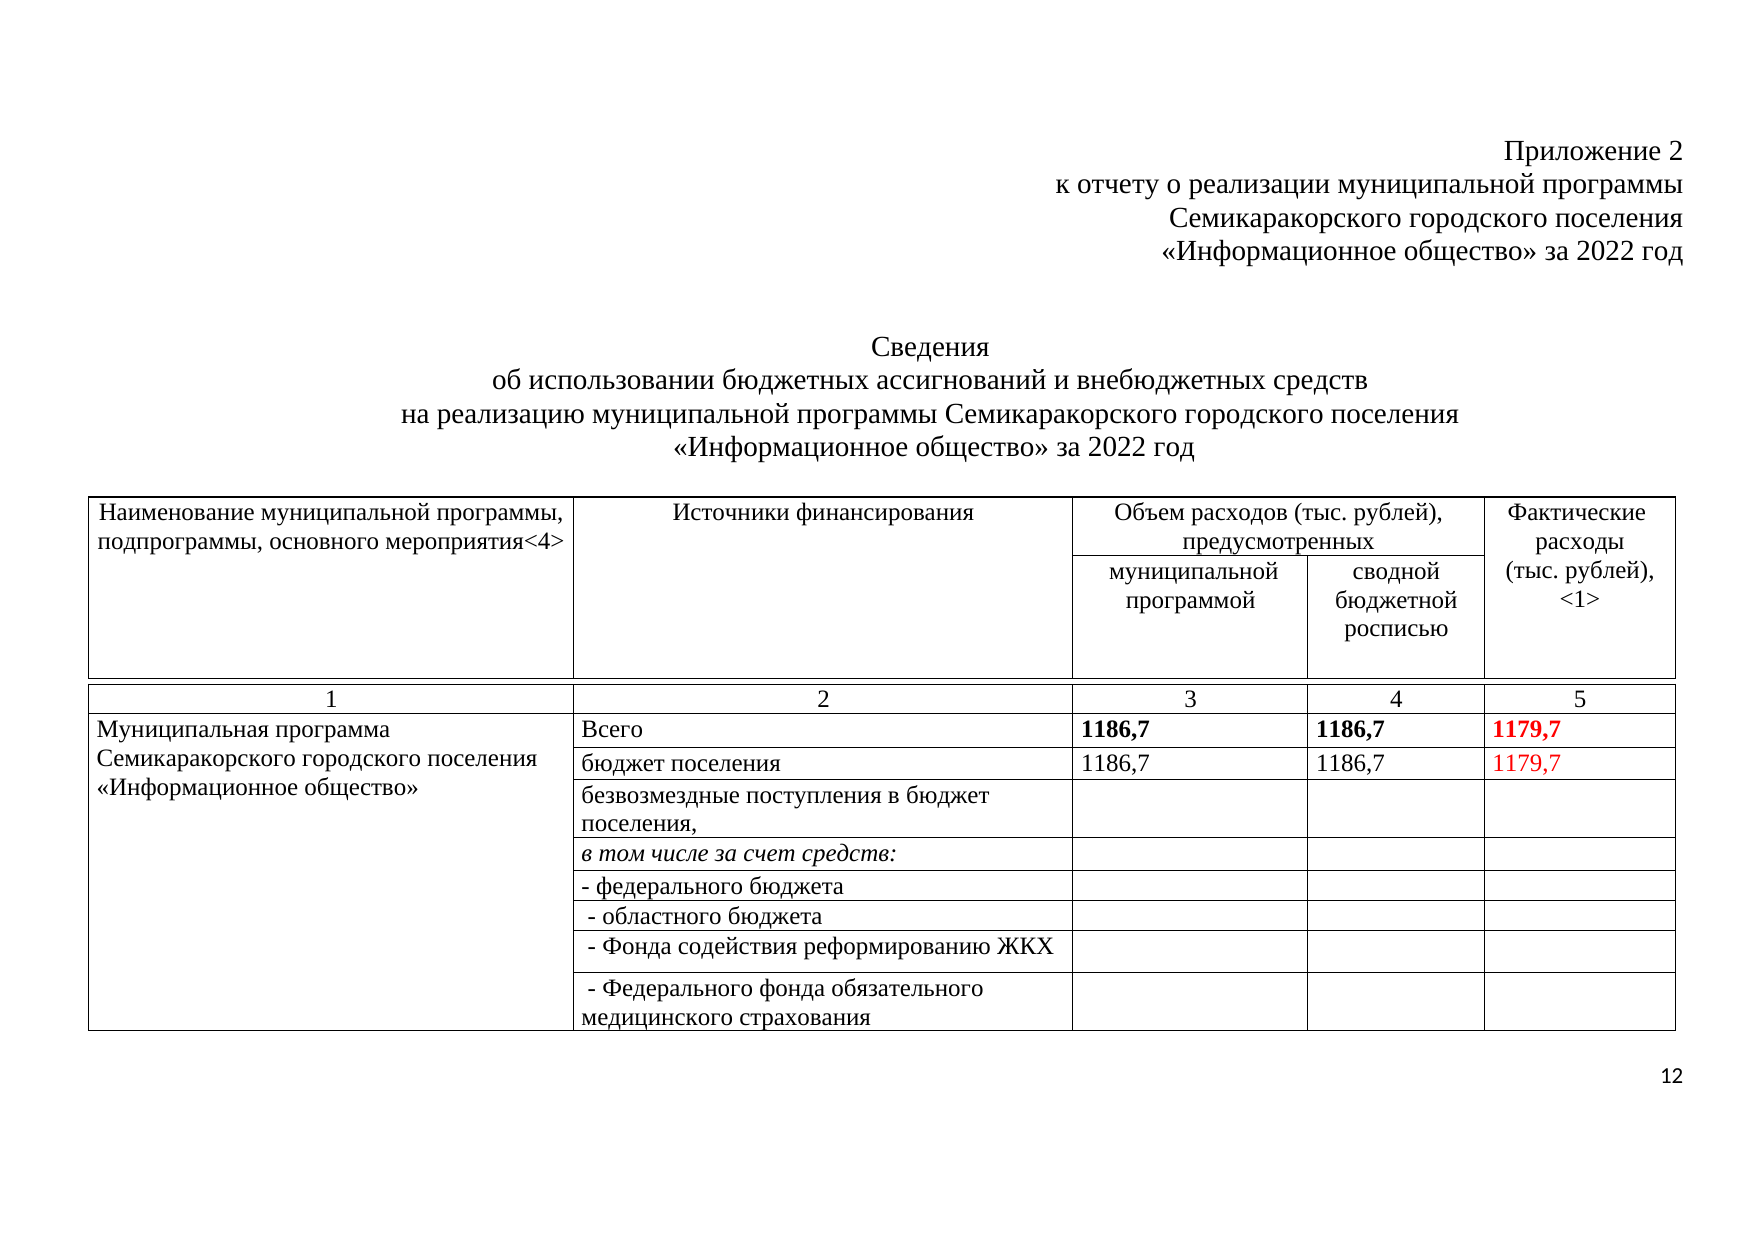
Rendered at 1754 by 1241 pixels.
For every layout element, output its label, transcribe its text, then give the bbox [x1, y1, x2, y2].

table_cell Муниципальная программа Семикаракорского городского поселения «Информационное общество» [89, 714, 573, 1030]
text Сведения [177, 329, 1683, 362]
table_cell Всего [574, 714, 1072, 747]
table_cell [1073, 871, 1307, 900]
table_cell в том числе за счет средств: [574, 838, 1072, 870]
table_header Источники финансирования [574, 498, 1072, 678]
table_cell - областного бюджета [574, 901, 1072, 930]
table_cell [1308, 901, 1484, 930]
table_header 5 [1485, 685, 1675, 713]
table_header Фактические расходы (тыс. рублей), <1> [1485, 498, 1675, 678]
table_cell [1308, 973, 1484, 1030]
table_cell 1186,7 [1308, 748, 1484, 779]
text об использовании бюджетных ассигнований и внебюджетных средств [177, 362, 1683, 396]
table_header 1 [89, 685, 573, 713]
table_cell [1073, 931, 1307, 972]
table_cell [1308, 780, 1484, 837]
table_cell - федерального бюджета [574, 871, 1072, 900]
table_cell [1308, 931, 1484, 972]
title «Информационное общество» за 2022 год [177, 233, 1683, 267]
table_cell [1308, 871, 1484, 900]
text Приложение 2 [177, 133, 1683, 166]
table_header Наименование муниципальной программы, подпрограммы, основного мероприятия<4> [89, 498, 573, 678]
table_cell [1073, 780, 1307, 837]
table_cell [1485, 780, 1675, 837]
table_cell [1485, 901, 1675, 930]
table_cell [1308, 838, 1484, 870]
table_header 2 [574, 685, 1072, 713]
table_cell [1073, 973, 1307, 1030]
table_cell - Фонда содействия реформированию ЖКХ [574, 931, 1072, 972]
text на реализацию муниципальной программы Семикаракорского городского поселения [177, 396, 1683, 429]
table_cell безвозмездные поступления в бюджет поселения, [574, 780, 1072, 837]
table_cell [1485, 973, 1675, 1030]
table_cell 1186,7 [1073, 748, 1307, 779]
table_header 3 [1073, 685, 1307, 713]
table_header 4 [1308, 685, 1484, 713]
table_cell [1485, 871, 1675, 900]
table_cell 1179,7 [1485, 714, 1675, 747]
table_cell 1186,7 [1073, 714, 1307, 747]
table_cell 1179,7 [1485, 748, 1675, 779]
table_cell [1485, 931, 1675, 972]
table_cell сводной бюджетной росписью [1308, 556, 1484, 678]
table_cell муниципальной программой [1073, 556, 1307, 678]
table_cell бюджет поселения [574, 748, 1072, 779]
title Семикаракорского городского поселения [177, 200, 1683, 233]
title «Информационное общество» за 2022 год [177, 429, 1683, 463]
title к отчету о реализации муниципальной программы [177, 166, 1683, 200]
table_cell 1186,7 [1308, 714, 1484, 747]
table_cell - Федерального фонда обязательного медицинского страхования [574, 973, 1072, 1030]
table_cell [1073, 838, 1307, 870]
table_cell [1073, 901, 1307, 930]
table_cell [1485, 838, 1675, 870]
table_header Объем расходов (тыс. рублей), предусмотренных [1073, 498, 1484, 555]
